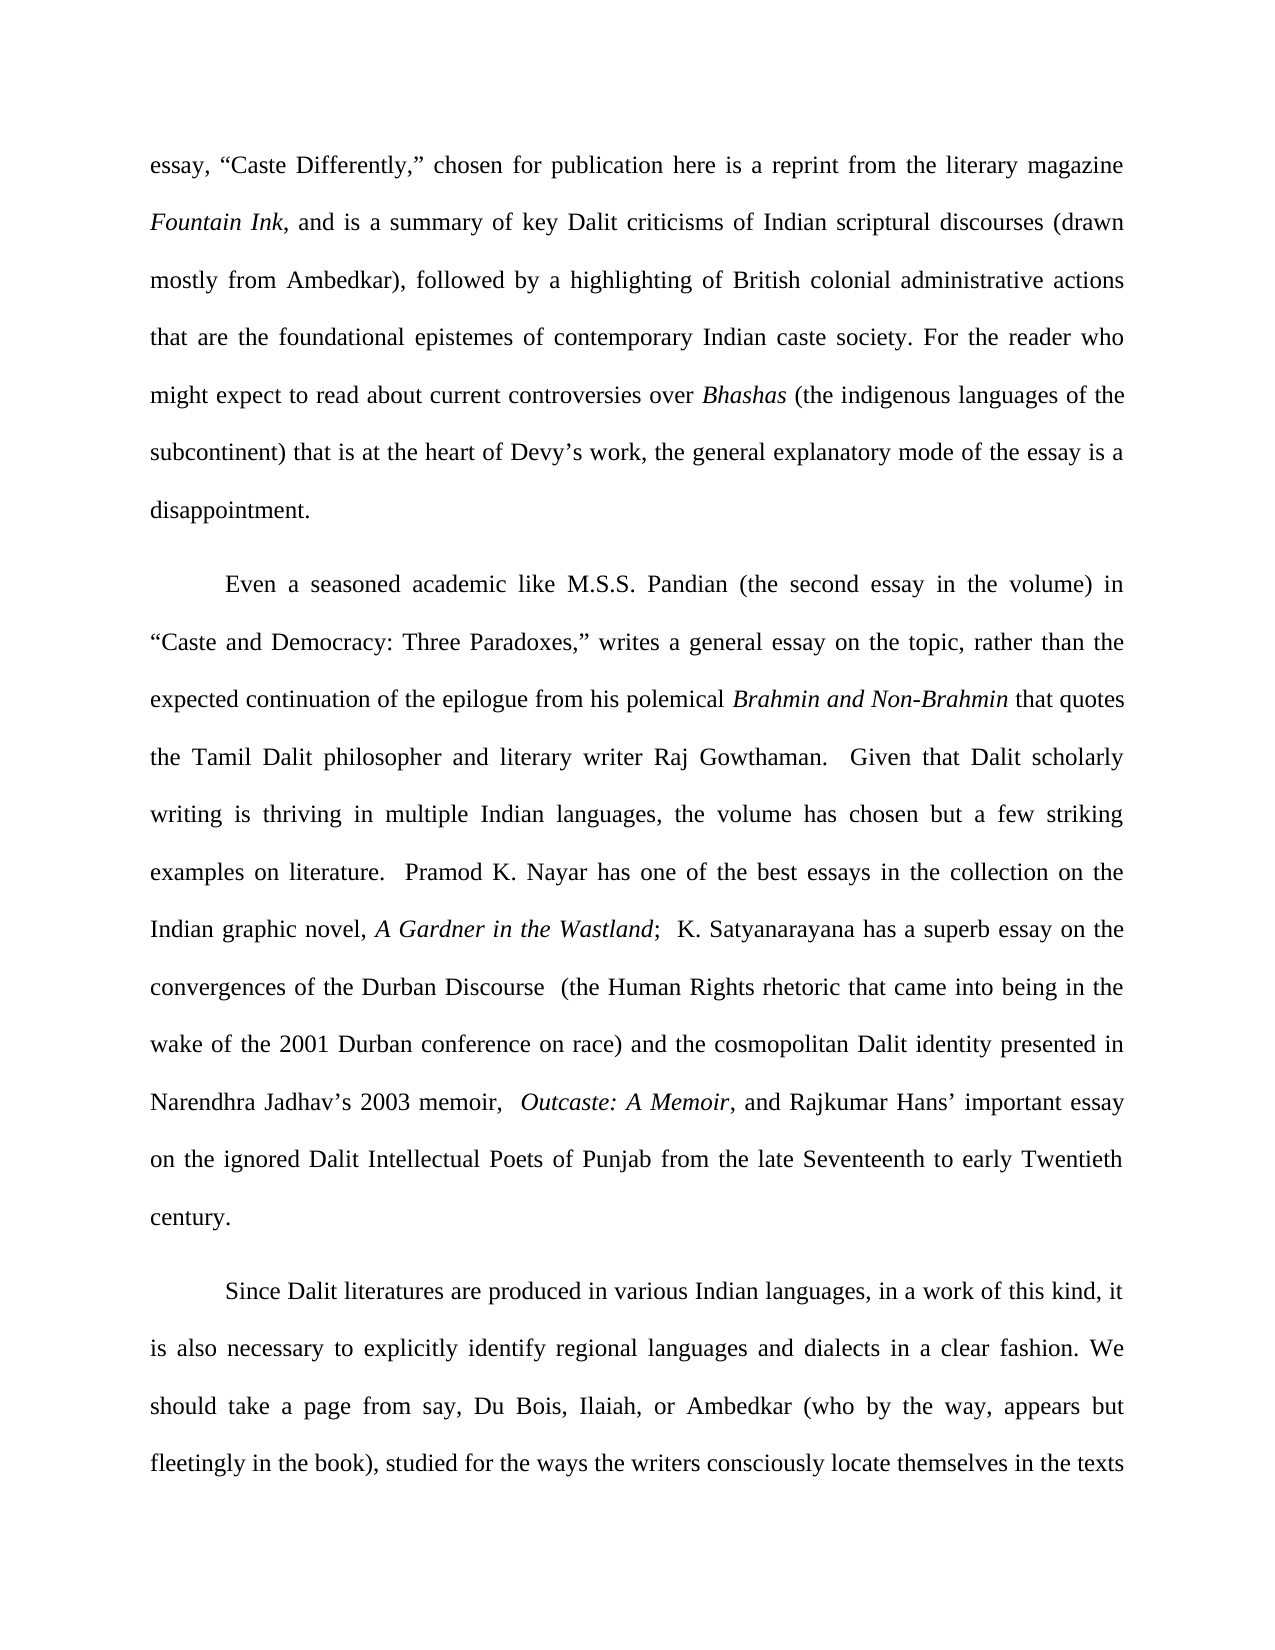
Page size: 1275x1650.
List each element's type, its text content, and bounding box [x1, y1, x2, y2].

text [150, 1276, 1125, 1477]
text Even a seasoned academic like M.S.S. Pandian (the second essay in the volume) in “Caste and Democracy: Three Paradoxes,” writes a general essay on the topic, rather than the expected continuation of the epilogue from his polemical Brahmin and Non-Brahmin that quotes the Tamil Dalit philosopher and literary writer Raj Gowthaman. Given that Dalit scholarly writing is thriving in multiple Indian languages, the volume has chosen but a few striking examples on literature. Pramod K. Nayar has one of the best essays in the collection on the Indian graphic novel, A Gardner in the Wastland; K. Satyanarayana has a superb essay on the convergences of the Durban Discourse (the Human Rights rhetoric that came into being in the wake of the 2001 Durban conference on race) and the cosmopolitan Dalit identity presented in Narendhra Jadhav’s 2003 memoir, Outcaste: A Memoir, and Rajkumar Hans’ important essay on the ignored Dalit Intellectual Poets of Punjab from the late Seventeenth to early Twentieth century. [150, 569, 1125, 1230]
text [150, 150, 1125, 524]
